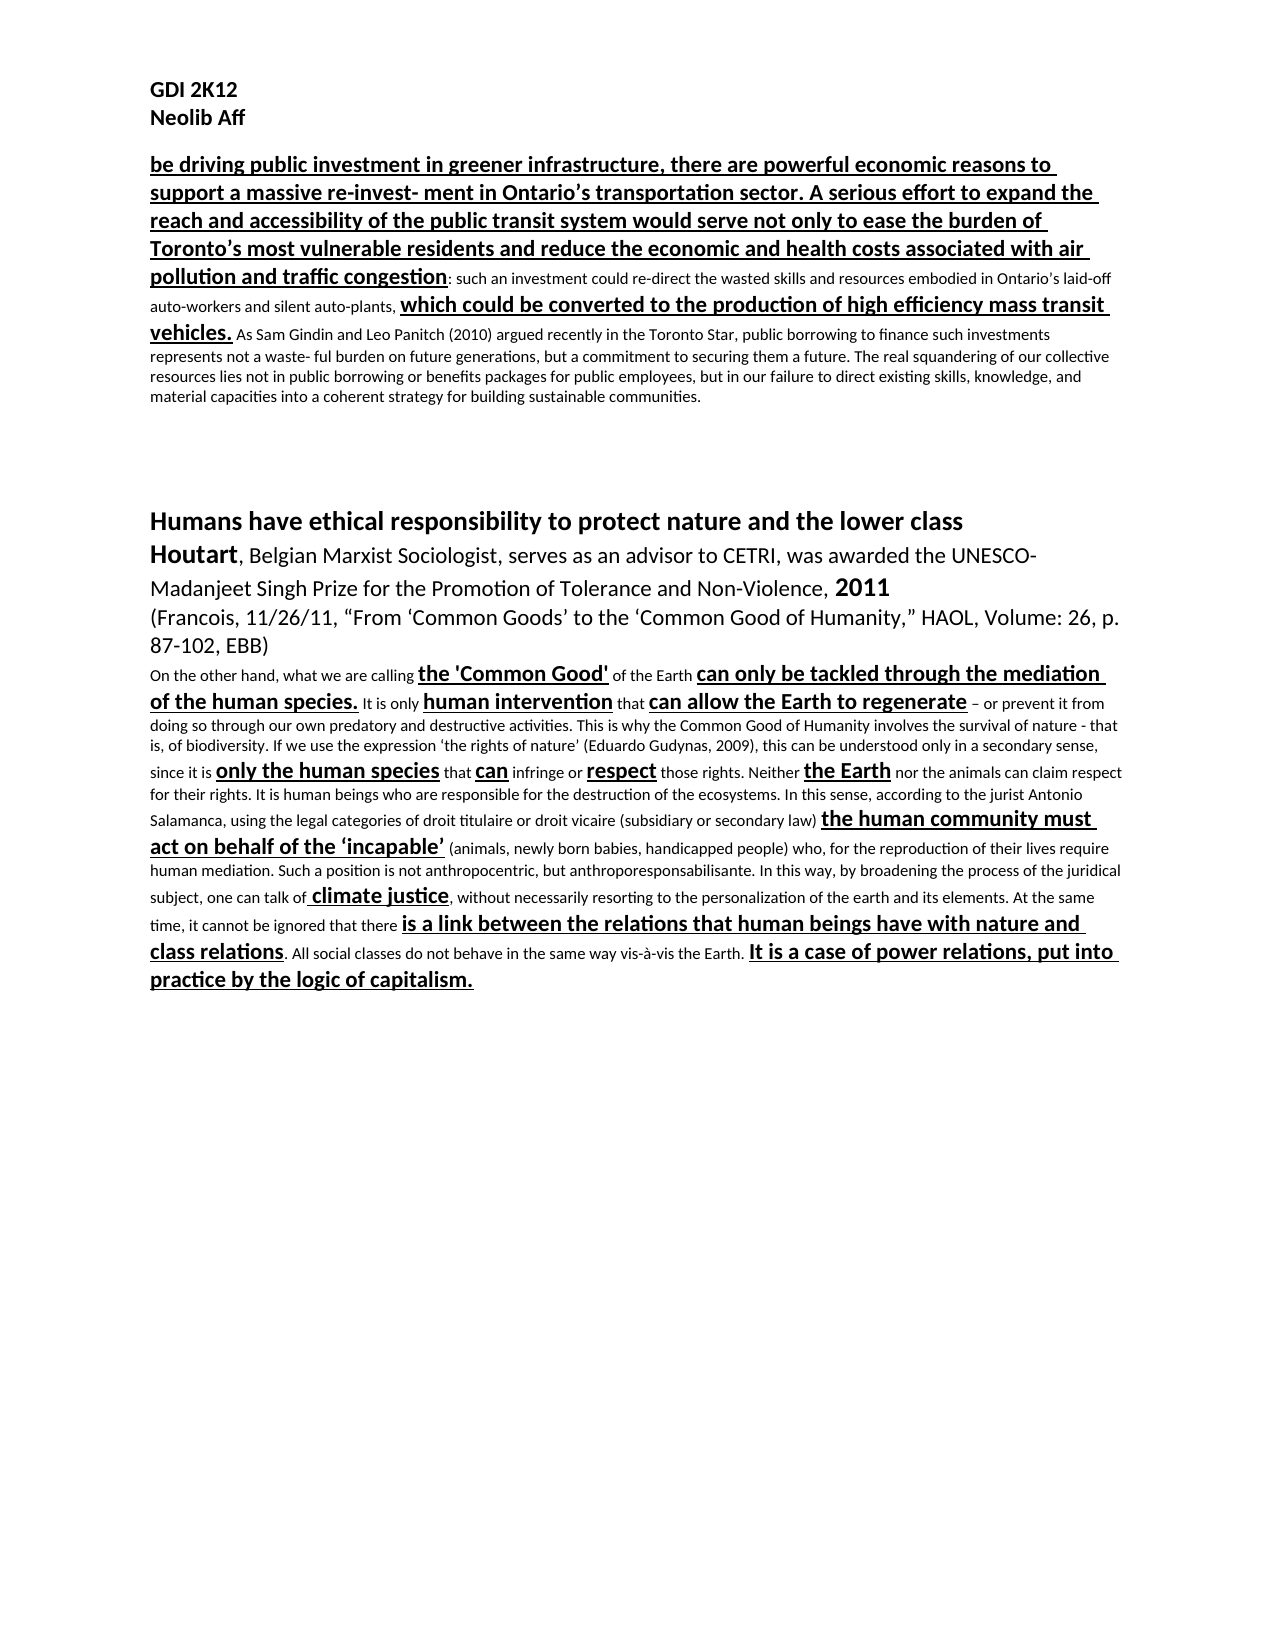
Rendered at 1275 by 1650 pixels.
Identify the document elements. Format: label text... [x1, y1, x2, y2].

text (Francois, 11/26/11, “From ‘Common Goods’ to the ‘Common Good of Humanity,” HAOL, Volume: 26, p. 87-102, EBB) [150, 603, 1125, 659]
subtitle Humans have ethical responsibility to protect nature and the lower class [150, 504, 1125, 537]
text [150, 150, 1125, 407]
text Houtart, Belgian Marxist Sociologist, serves as an advisor to CETRI, was awarded the UNESCO-Madanjeet Singh Prize for the Promotion of Tolerance and Non-Violence, 2011 [150, 537, 1125, 603]
text On the other hand, what we are calling the 'Common Good' of the Earth can only be tackled through the mediation of the human species. It is only human intervention that can allow the Earth to regenerate – or prevent it from doing so through our own predatory and destructive activities. This is why the Common Good of Humanity involves the survival of nature - that is, of biodiversity. If we use the expression ‘the rights of nature’ (Eduardo Gudynas, 2009), this can be understood only in a secondary sense, since it is only the human species that can infringe or respect those rights. Neither the Earth nor the animals can claim respect for their rights. It is human beings who are responsible for the destruction of the ecosystems. In this sense, according to the jurist Antonio Salamanca, using the legal categories of droit titulaire or droit vicaire (subsidiary or secondary law) the human community must act on behalf of the ‘incapable’ (animals, newly born babies, handicapped people) who, for the reproduction of their lives require human mediation. Such a position is not anthropocentric, but anthroporesponsabilisante. In this way, by broadening the process of the juridical subject, one can talk of climate justice, without necessarily resorting to the personalization of the earth and its elements. At the same time, it cannot be ignored that there is a link between the relations that human beings have with nature and class relations. All social classes do not behave in the same way vis-à-vis the Earth. It is a case of power relations, put into practice by the logic of capitalism. [150, 659, 1125, 993]
